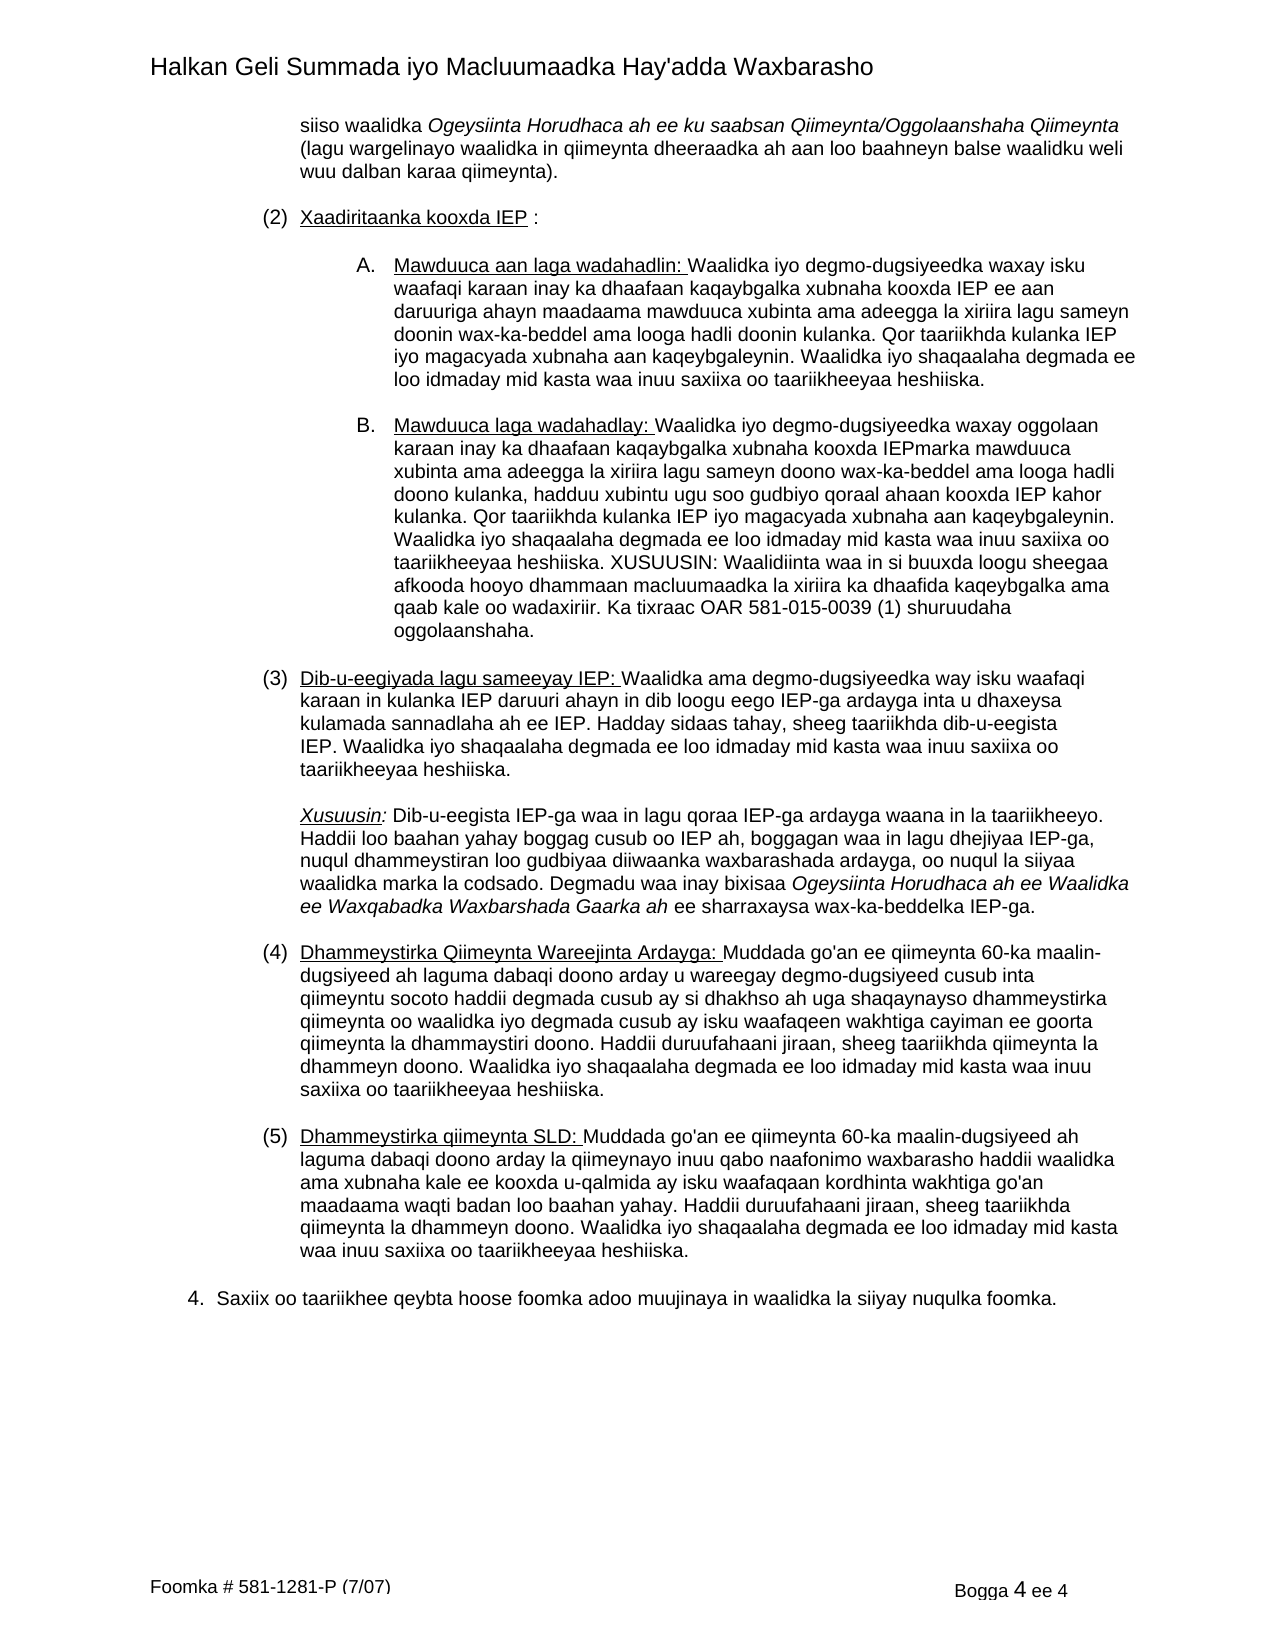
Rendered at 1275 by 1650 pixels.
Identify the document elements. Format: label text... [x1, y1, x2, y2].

list Mawduuca laga wadahadlay: Waalidka iyo degmo-dugsiyeedka waxay oggolaan karaan inay ka dhaafaan kaqaybgalka xubnaha kooxda IEPmarka mawduuca xubinta ama adeegga la xiriira lagu sameyn doono wax-ka-beddel ama looga hadli doono kulanka, hadduu xubintu ugu soo gudbiyo qoraal ahaan kooxda IEP kahor kulanka. Qor taariikhda kulanka IEP iyo magacyada xubnaha aan kaqeybgaleynin. Waalidka iyo shaqaalaha degmada ee loo idmaday mid kasta waa inuu saxiixa oo taariikheeyaa heshiiska. XUSUUSIN: Waalidiinta waa in si buuxda loogu sheegaa afkooda hooyo dhammaan macluumaadka la xiriira ka dhaafida kaqeybgalka ama qaab kale oo wadaxiriir. Ka tixraac OAR 581-015-0039 (1) shuruudaha oggolaanshaha. [356, 413, 1135, 642]
list Xaadiritaanka kooxda IEP : [262, 205, 1148, 229]
text siiso waalidka Ogeysiinta Horudhaca ah ee ku saabsan Qiimeynta/Oggolaanshaha Qiimeynta (lagu wargelinayo waalidka in qiimeynta dheeraadka ah aan loo baahneyn balse waalidku weli wuu dalban karaa qiimeynta). [300, 114, 1130, 182]
list Mawduuca aan laga wadahadlin: Waalidka iyo degmo-dugsiyeedka waxay isku waafaqi karaan inay ka dhaafaan kaqaybgalka xubnaha kooxda IEP ee aan daruuriga ahayn maadaama mawduuca xubinta ama adeegga la xiriira lagu sameyn doonin wax-ka-beddel ama looga hadli doonin kulanka. Qor taariikhda kulanka IEP iyo magacyada xubnaha aan kaqeybgaleynin. Waalidka iyo shaqaalaha degmada ee loo idmaday mid kasta waa inuu saxiixa oo taariikheeyaa heshiiska. [356, 253, 1137, 391]
list Saxiix oo taariikhee qeybta hoose foomka adoo muujinaya in waalidka la siiyay nuqulka foomka. [187, 1286, 1148, 1309]
list Dhammeystirka qiimeynta SLD: Muddada go'an ee qiimeynta 60-ka maalin-dugsiyeed ah laguma dabaqi doono arday la qiimeynayo inuu qabo naafonimo waxbarasho haddii waalidka ama xubnaha kale ee kooxda u-qalmida ay isku waafaqaan kordhinta wakhtiga go'an maadaama waqti badan loo baahan yahay. Haddii duruufahaani jiraan, sheeg taariikhda qiimeynta la dhammeyn doono. Waalidka iyo shaqaalaha degmada ee loo idmaday mid kasta waa inuu saxiixa oo taariikheeyaa heshiiska. [262, 1124, 1136, 1262]
list Dib-u-eegiyada lagu sameeyay IEP: Waalidka ama degmo-dugsiyeedka way isku waafaqi karaan in kulanka IEP daruuri ahayn in dib loogu eego IEP-ga ardayga inta u dhaxeysa kulamada sannadlaha ah ee IEP. Hadday sidaas tahay, sheeg taariikhda dib-u-eegista IEP. Waalidka iyo shaqaalaha degmada ee loo idmaday mid kasta waa inuu saxiixa oo taariikheeyaa heshiiska. [262, 665, 1101, 780]
list Dhammeystirka Qiimeynta Wareejinta Ardayga: Muddada go'an ee qiimeynta 60-ka maalin-dugsiyeed ah laguma dabaqi doono arday u wareegay degmo-dugsiyeed cusub inta qiimeyntu socoto haddii degmada cusub ay si dhakhso ah uga shaqaynayso dhammeystirka qiimeynta oo waalidka iyo degmada cusub ay isku waafaqeen wakhtiga cayiman ee goorta qiimeynta la dhammaystiri doono. Haddii duruufahaani jiraan, sheeg taariikhda qiimeynta la dhammeyn doono. Waalidka iyo shaqaalaha degmada ee loo idmaday mid kasta waa inuu saxiixa oo taariikheeyaa heshiiska. [262, 940, 1125, 1100]
text Xusuusin: Dib-u-eegista IEP-ga waa in lagu qoraa IEP-ga ardayga waana in la taariikheeyo. Haddii loo baahan yahay boggag cusub oo IEP ah, boggagan waa in lagu dhejiyaa IEP-ga, nuqul dhammeystiran loo gudbiyaa diiwaanka waxbarashada ardayga, oo nuqul la siiyaa waalidka marka la codsado. Degmadu waa inay bixisaa Ogeysiinta Horudhaca ah ee Waalidka ee Waxqabadka Waxbarshada Gaarka ah ee sharraxaysa wax-ka-beddelka IEP-ga. [300, 804, 1134, 917]
